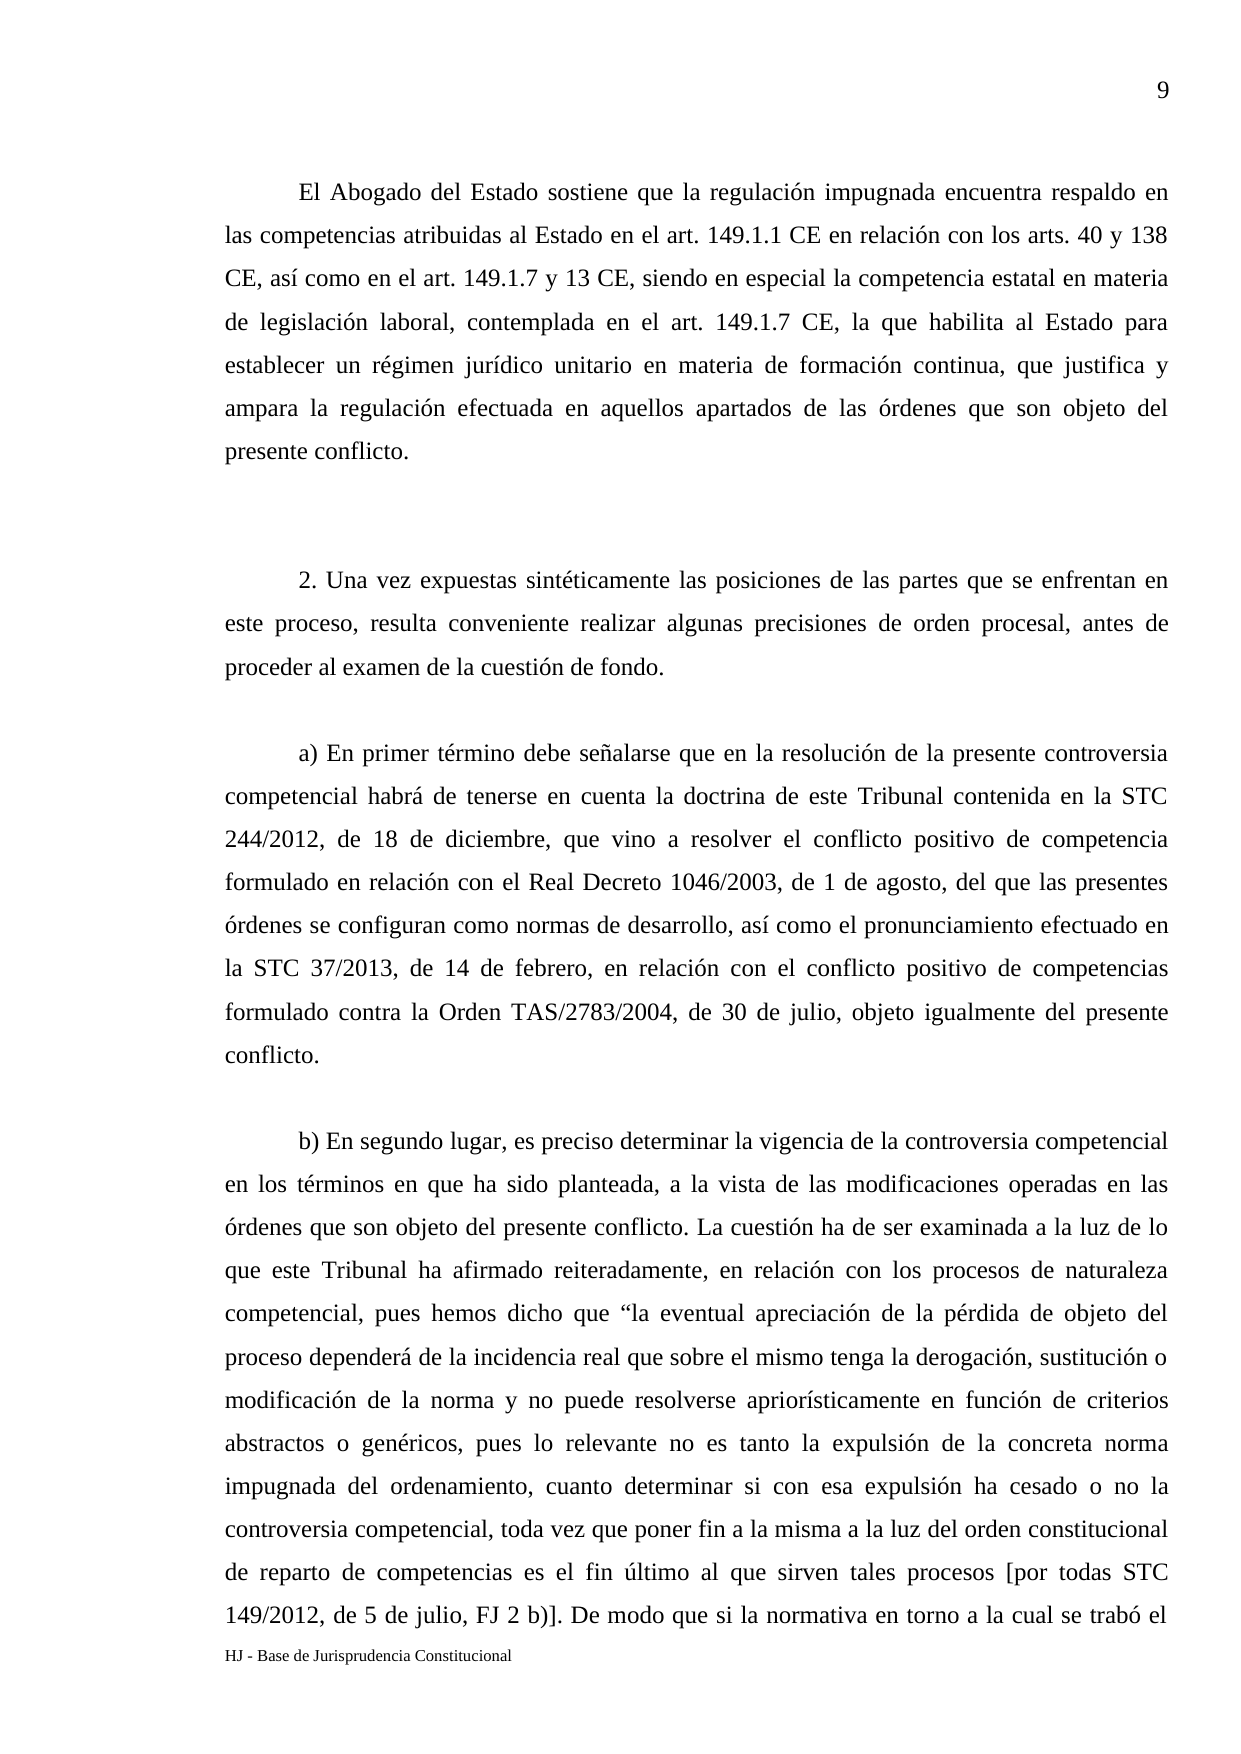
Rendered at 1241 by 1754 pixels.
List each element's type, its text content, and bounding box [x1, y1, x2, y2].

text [224, 1126, 1169, 1629]
text a) En primer término debe señalarse que en la resolución de la presente controversia competencial habrá de tenerse en cuenta la doctrina de este Tribunal contenida en la STC 244/2012, de 18 de diciembre, que vino a resolver el conflicto positivo de competencia formulado en relación con el Real Decreto 1046/2003, de 1 de agosto, del que las presentes órdenes se configuran como normas de desarrollo, así como el pronunciamiento efectuado en la STC 37/2013, de 14 de febrero, en relación con el conflicto positivo de competencias formulado contra la Orden TAS/2783/2004, de 30 de julio, objeto igualmente del presente conflicto. [224, 738, 1169, 1068]
text El Abogado del Estado sostiene que la regulación impugnada encuentra respaldo en las competencias atribuidas al Estado en el art. 149.1.1 CE en relación con los arts. 40 y 138 CE, así como en el art. 149.1.7 y 13 CE, siendo en especial la competencia estatal en materia de legislación laboral, contemplada en el art. 149.1.7 CE, la que habilita al Estado para establecer un régimen jurídico unitario en materia de formación continua, que justifica y ampara la regulación efectuada en aquellos apartados de las órdenes que son objeto del presente conflicto. [224, 177, 1169, 465]
text 2. Una vez expuestas sintéticamente las posiciones de las partes que se enfrentan en este proceso, resulta conveniente realizar algunas precisiones de orden procesal, antes de proceder al examen de la cuestión de fondo. [224, 565, 1169, 680]
